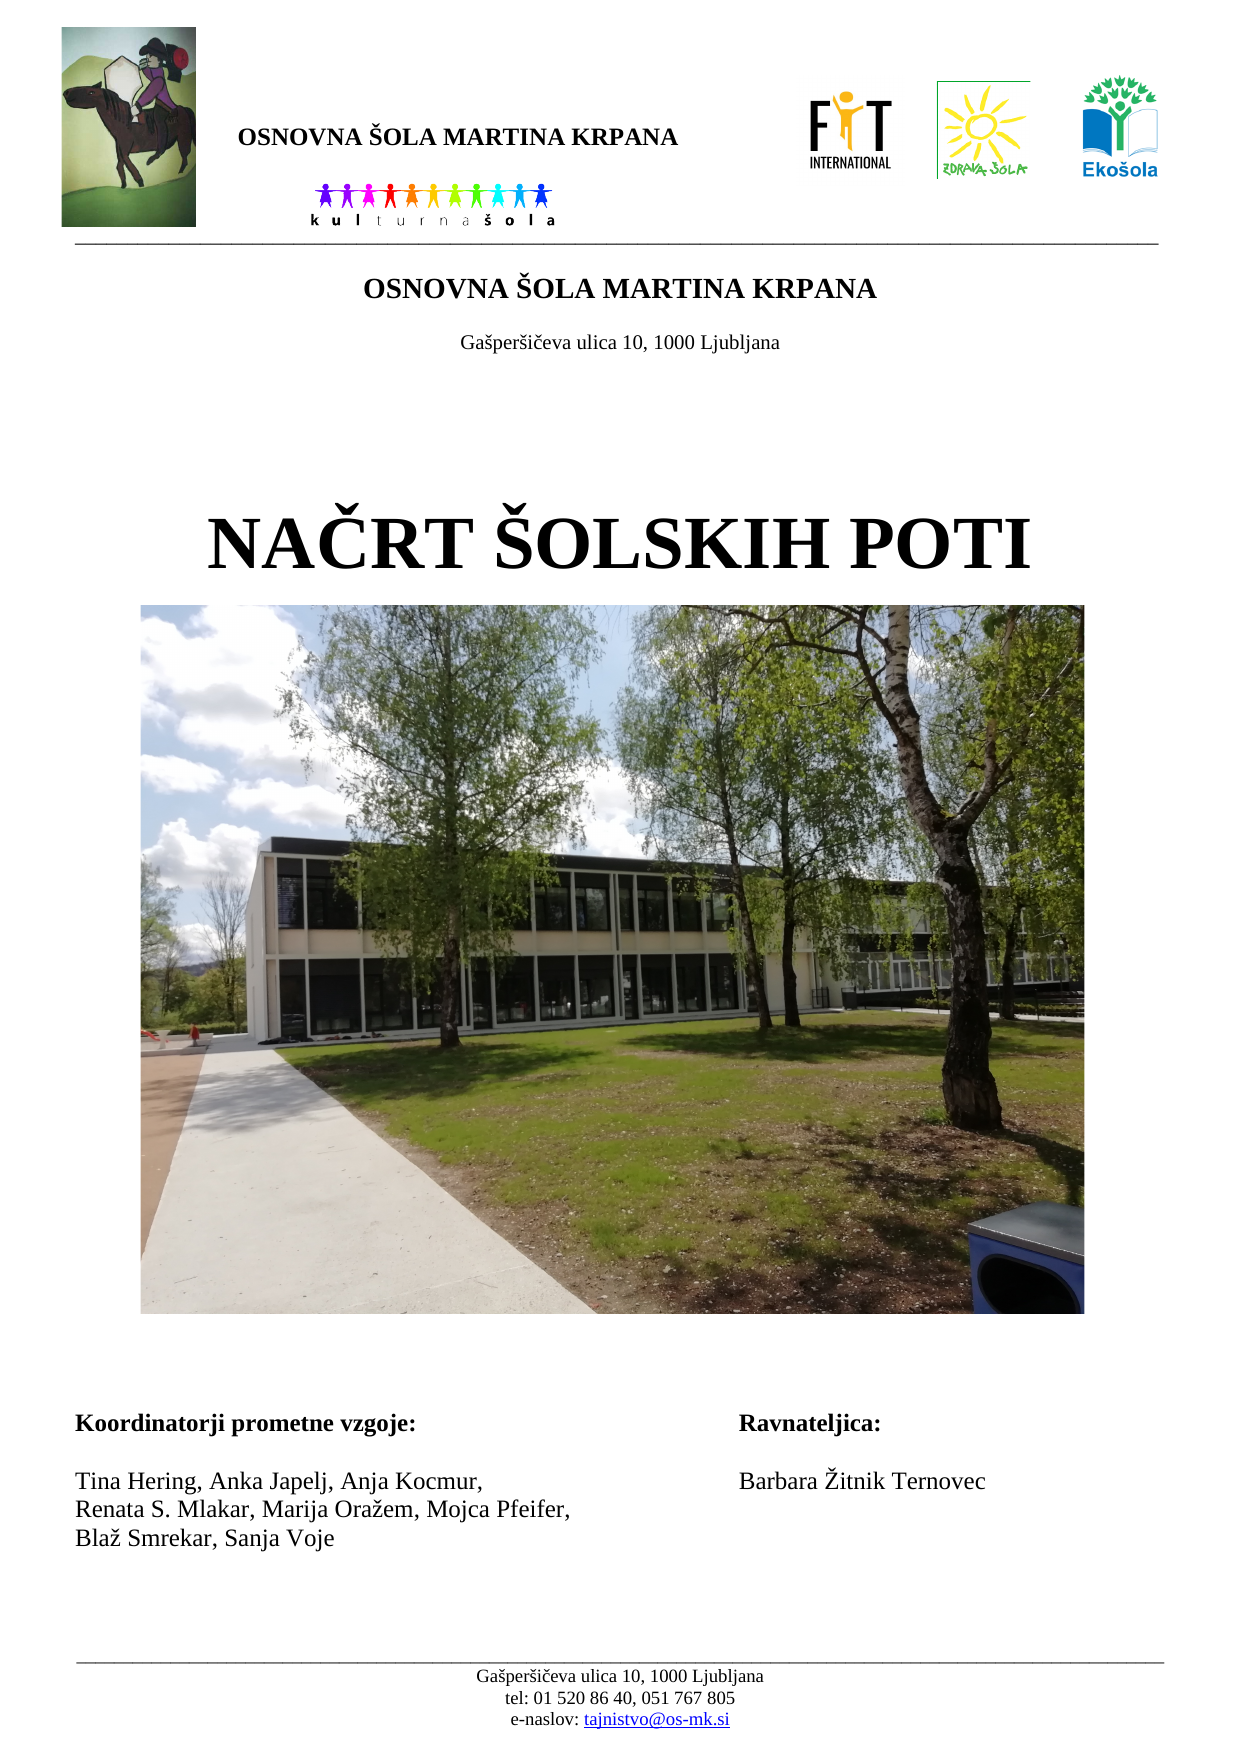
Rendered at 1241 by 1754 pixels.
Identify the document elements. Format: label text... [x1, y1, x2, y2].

picture [936, 81, 1031, 179]
title OSNOVNA ŠOLA MARTINA KRPANA [75, 272, 1165, 305]
picture [303, 175, 561, 232]
text Gašperšičeva ulica 10, 1000 Ljubljana [75, 330, 1165, 354]
text Koordinatorji prometne vzgoje: Ravnateljica: [75, 1408, 1165, 1437]
picture [1062, 64, 1175, 189]
text Tina Hering, Anka Japelj, Anja Kocmur, Barbara Žitnik Ternovec [75, 1466, 1165, 1494]
picture [140, 605, 1085, 1314]
picture [795, 75, 905, 185]
text NAČRT ŠOLSKIH POTI [75, 499, 1165, 585]
text Blaž Smrekar, Sanja Voje [75, 1523, 1165, 1552]
text Renata S. Mlakar, Marija Oražem, Mojca Pfeifer, [75, 1494, 1165, 1523]
picture [61, 27, 196, 227]
